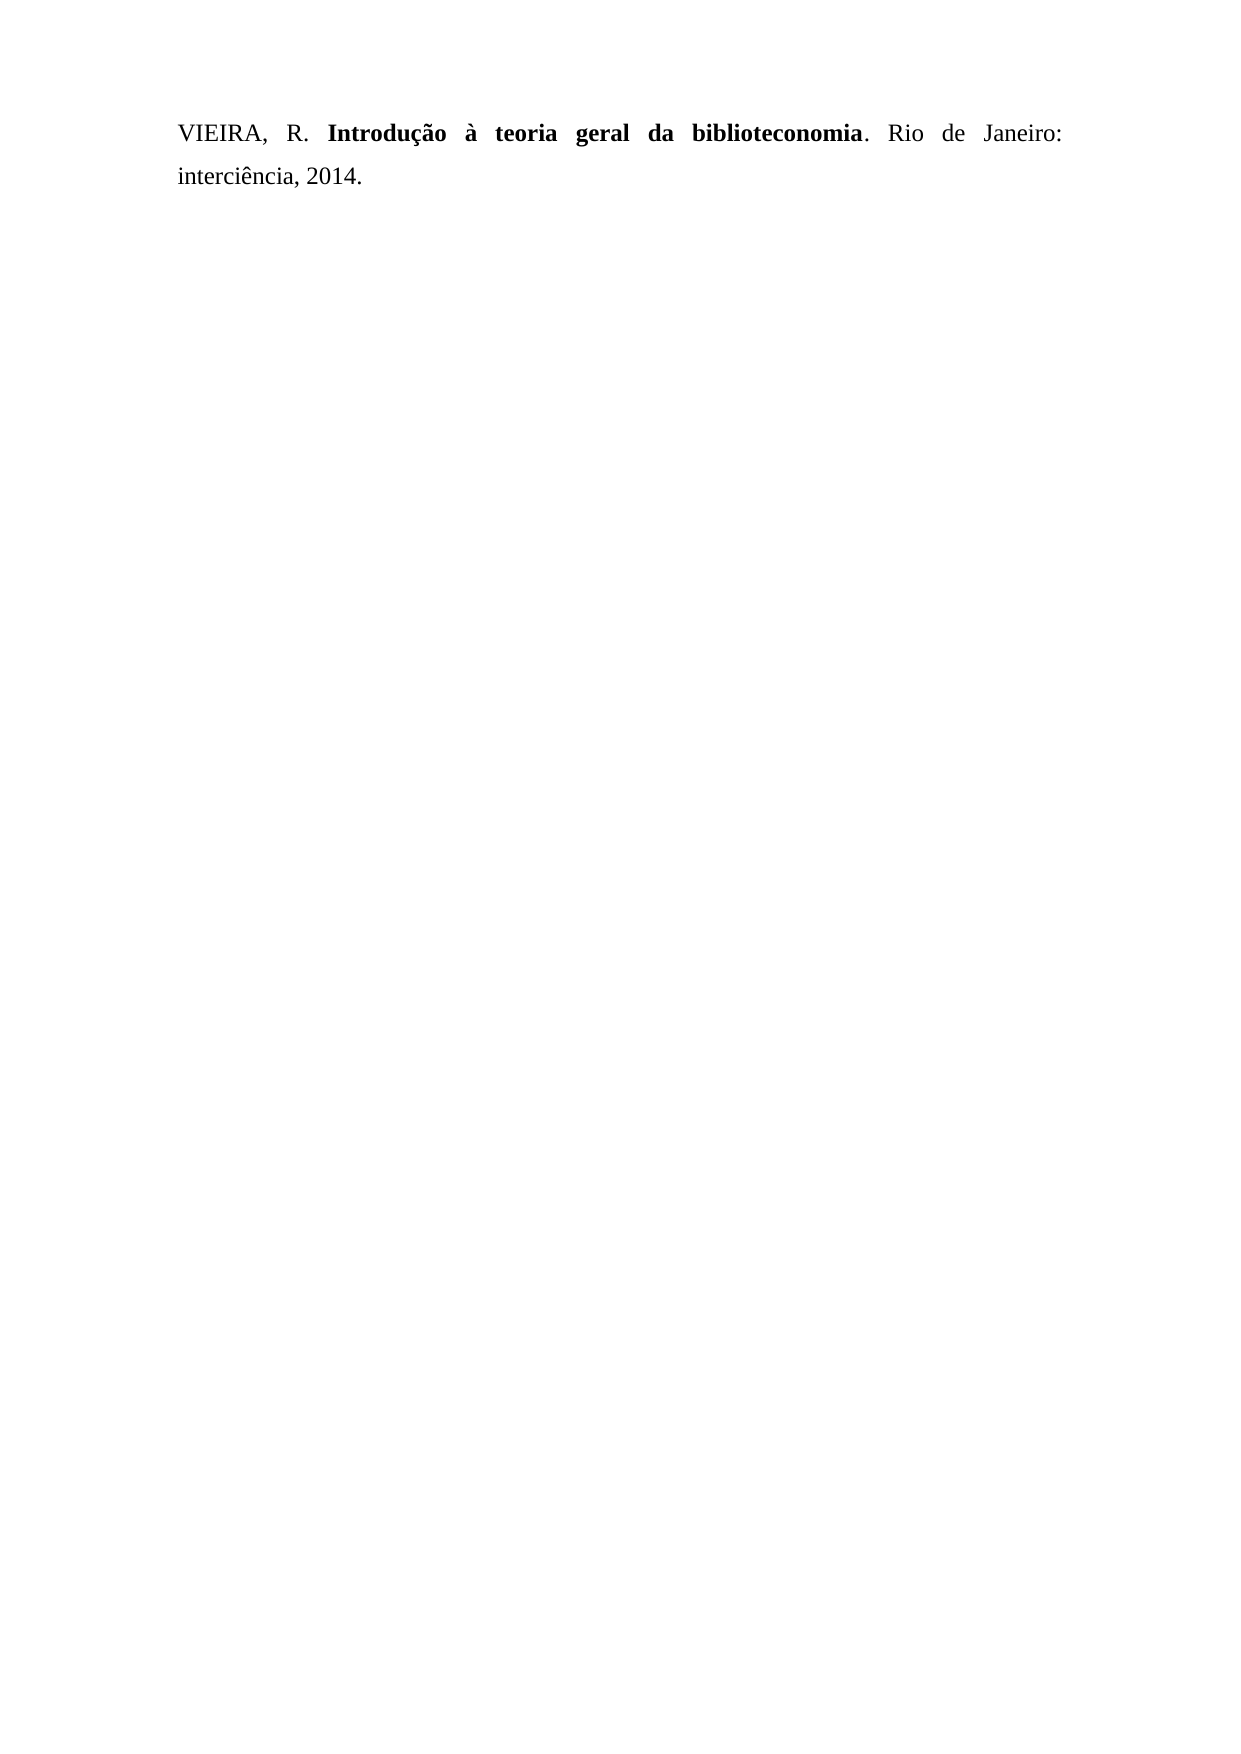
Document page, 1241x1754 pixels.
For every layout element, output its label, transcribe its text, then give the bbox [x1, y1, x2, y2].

text VIEIRA, R. Introdução à teoria geral da biblioteconomia. Rio de Janeiro: interciência, 2014. [177, 118, 1063, 190]
